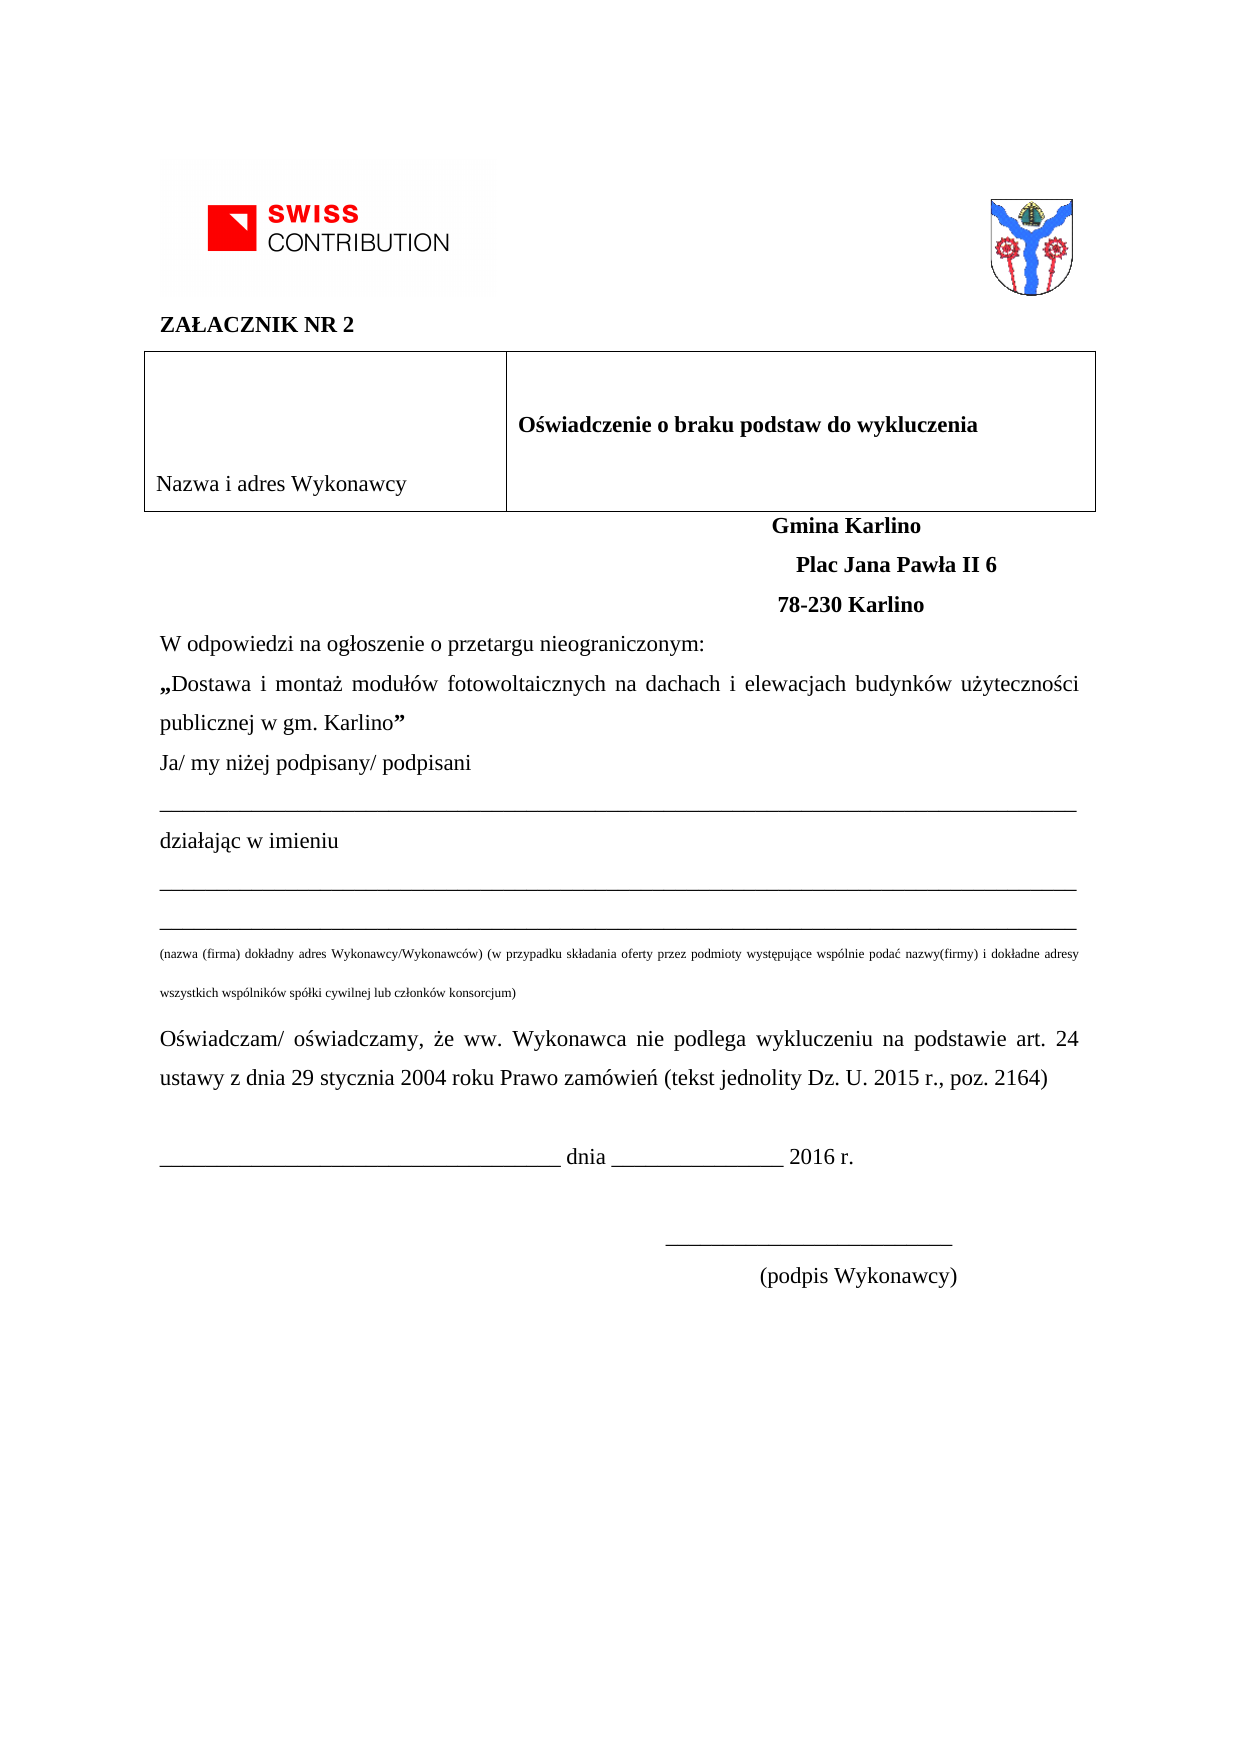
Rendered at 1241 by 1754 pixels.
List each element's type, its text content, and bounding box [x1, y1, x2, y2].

text ZAŁACZNIK NR 2 [159, 311, 1081, 337]
table_header Nazwa i adres Wykonawcy [145, 352, 506, 511]
picture [159, 159, 497, 297]
text działając w imieniu ________________________________________________________________________________________________________________________________________________________________ [159, 827, 1081, 933]
text „Dostawa i montaż modułów fotowoltaicznych na dachach i elewacjach budynków użyteczności publicznej w gm. Karlino” [159, 669, 1081, 735]
text _________________________ (podpis Wykonawcy) [666, 1222, 1081, 1288]
text Oświadczam/ oświadczamy, że ww. Wykonawca nie podlega wykluczeniu na podstawie art. 24 ustawy z dnia 29 stycznia 2004 roku Prawo zamówień (tekst jednolity Dz. U. 2015 r., poz. 2164) [159, 1025, 1081, 1091]
text ___________________________________ dnia _______________ 2016 r. [159, 1143, 1081, 1170]
text 78-230 Karlino [686, 591, 1081, 617]
text Ja/ my niżej podpisany/ podpisani ________________________________________________________________________________ [159, 748, 1081, 814]
text Plac Jana Pawła II 6 [261, 551, 1081, 577]
text Gmina Karlino [686, 512, 1081, 538]
table_header Oświadczenie o braku podstaw do wykluczenia [507, 352, 1095, 511]
text W odpowiedzi na ogłoszenie o przetargu nieograniczonym: [159, 630, 1081, 656]
text (nazwa (firma) dokładny adres Wykonawcy/Wykonawców) (w przypadku składania oferty przez podmioty występujące wspólnie podać nazwy(firmy) i dokładne adresy wszystkich wspólników spółki cywilnej lub członków konsorcjum) [159, 946, 1081, 1012]
picture [990, 199, 1074, 297]
